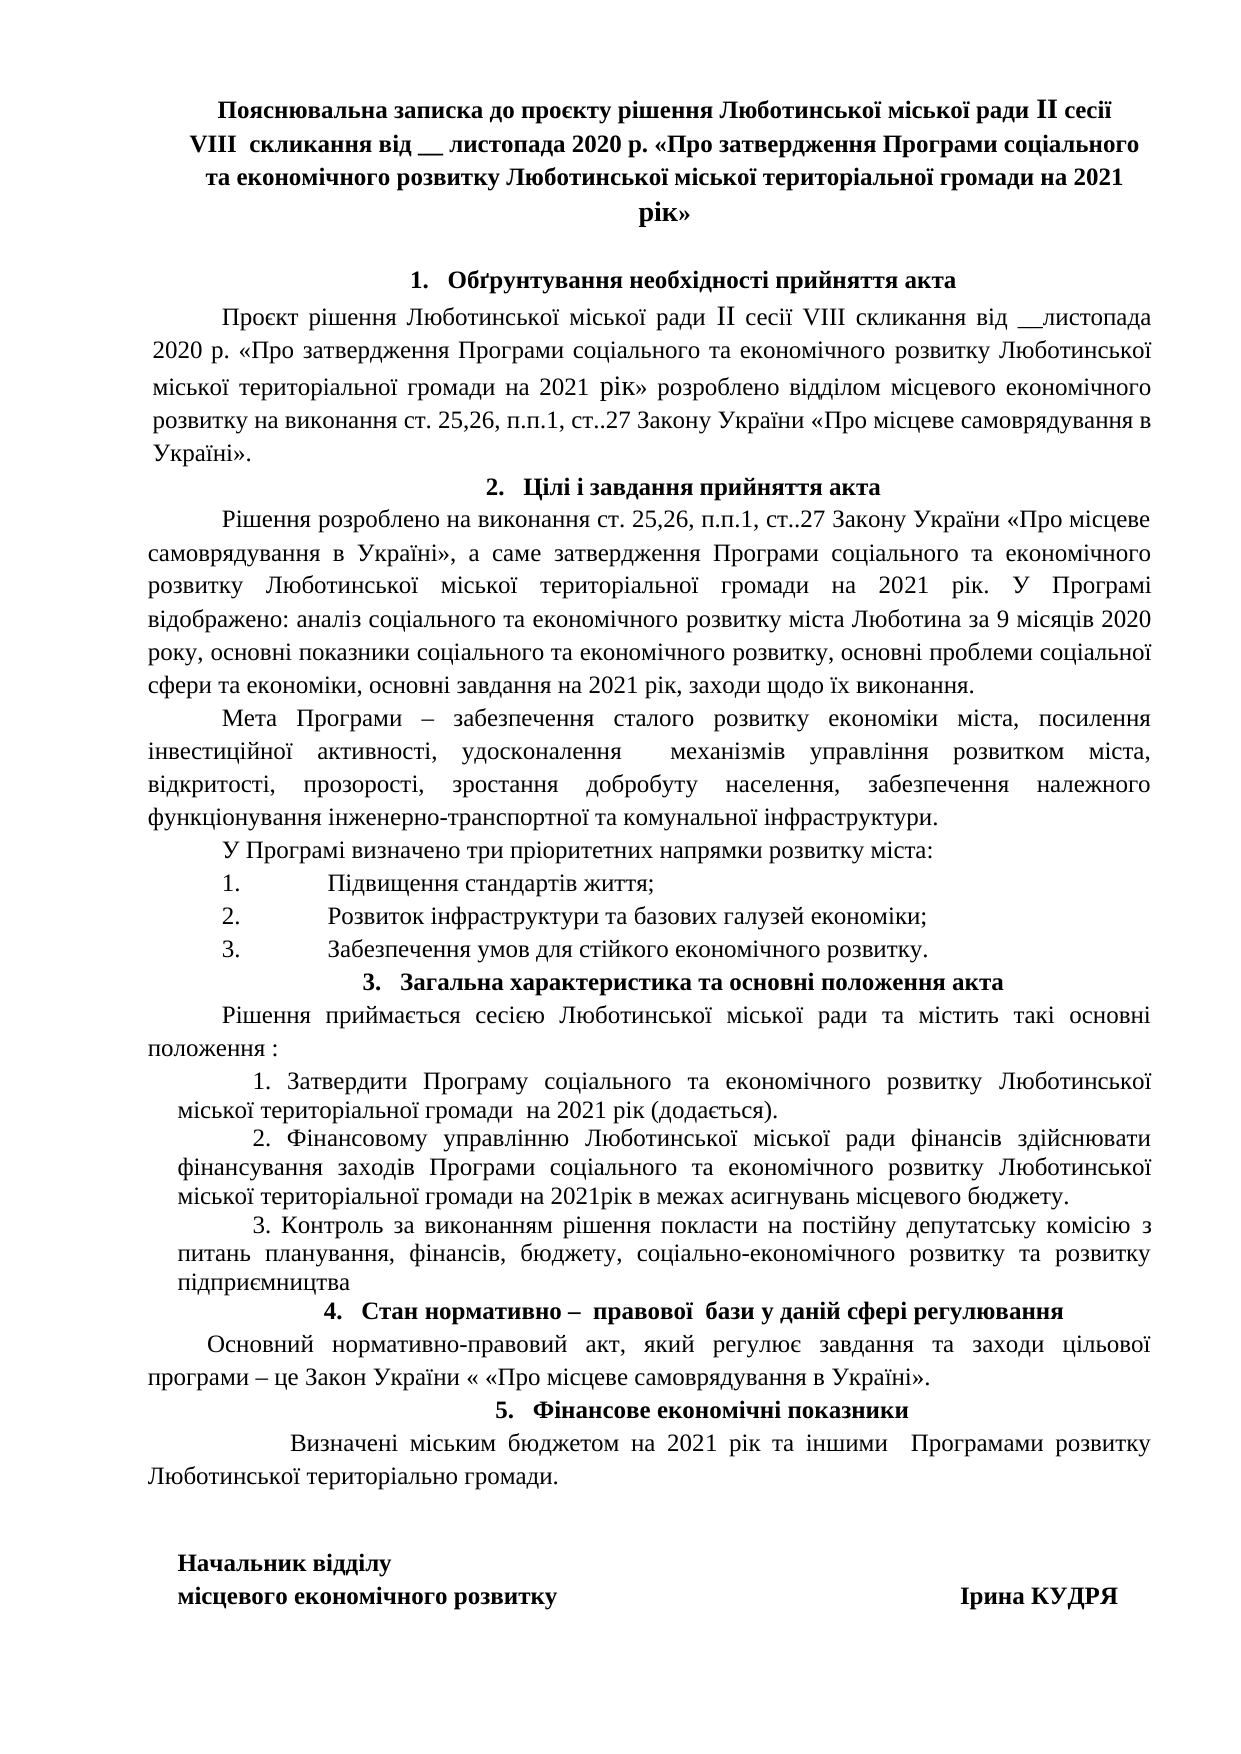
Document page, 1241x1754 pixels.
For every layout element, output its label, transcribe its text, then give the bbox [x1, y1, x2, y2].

text Проєкт рішення Люботинської міської ради II сесії VIІІ скликання від __листопада 2020 р. «Про затвердження Програми соціального та економічного розвитку Люботинської міської територіальної громади на 2021 рік» розроблено відділом місцевого економічного розвитку на виконання ст. 25,26, п.п.1, ст..27 Закону України «Про місцеве самоврядування в Україні». [152, 299, 1152, 467]
text Рішення розроблено на виконання ст. 25,26, п.п.1, ст..27 Закону України «Про місцеве самоврядування в Україні», а саме затвердження Програми соціального та економічного розвитку Люботинської міської територіальної громади на 2021 рік. У Програмі відображено: аналіз соціального та економічного розвитку міста Люботина за 9 місяців 2020 року, основні показники соціального та економічного розвитку, основні проблеми соціальної сфери та економіки, основні завдання на 2021 рік, заходи щодо їх виконання. [148, 504, 1152, 698]
list Цілі і завдання прийняття акта [215, 472, 1152, 500]
list Рішення приймається сесією Люботинської міської ради та містить такі основні положення : [148, 1000, 1152, 1062]
list 3. Контроль за виконанням рішення покласти на постійну депутатську комісію з питань планування, фінансів, бюджету, соціально-економічного розвитку та розвитку підприємництва [177, 1210, 1152, 1296]
text місцевого економічного розвитку Ірина КУДРЯ [118, 1581, 1152, 1610]
text У Програмі визначено три пріоритетних напрямки розвитку міста: [148, 835, 1152, 863]
list 2. Фінансовому управлінню Люботинської міської ради фінансів здійснювати фінансування заходів Програми соціального та економічного розвитку Люботинської міської територіальної громади на 2021рік в межах асигнувань місцевого бюджету. [177, 1123, 1152, 1210]
list Розвиток інфраструктури та базових галузей економіки; [148, 901, 1152, 929]
list Визначені міським бюджетом на 2021 рік та іншими Програмами розвитку Люботинської територіально громади. [148, 1428, 1152, 1490]
list 1. Затвердити Програму соціального та економічного розвитку Люботинської міської територіальної громади на 2021 рік (додається). [177, 1066, 1152, 1123]
text Мета Програми – забезпечення сталого розвитку економіки міста, посилення інвестиційної активності, удосконалення механізмів управління розвитком міста, відкритості, прозорості, зростання добробуту населення, забезпечення належного функціонування інженерно-транспортної та комунальної інфраструктури. [148, 703, 1152, 831]
list Основний нормативно-правовий акт, який регулює завдання та заходи цільової програми – це Закон України « «Про місцеве самоврядування в Україні». [148, 1329, 1152, 1391]
list Підвищення стандартів життя; [148, 868, 1152, 897]
text Пояснювальна записка до проєкту рішення Люботинської міської ради II сесії VІІI скликання від __ листопада 2020 р. «Про затвердження Програми соціального та економічного розвитку Люботинської міської територіальної громади на 2021 рік» [177, 92, 1152, 228]
list Обґрунтування необхідності прийняття акта [215, 266, 1152, 294]
list Фінансове економічні показники [252, 1395, 1152, 1424]
list Загальна характеристика та основні положення акта [215, 967, 1152, 996]
list Забезпечення умов для стійкого економічного розвитку. [148, 934, 1152, 963]
text Начальник відділу [118, 1548, 1152, 1577]
list Стан нормативно – правової бази у даній сфері регулювання [215, 1296, 1173, 1325]
